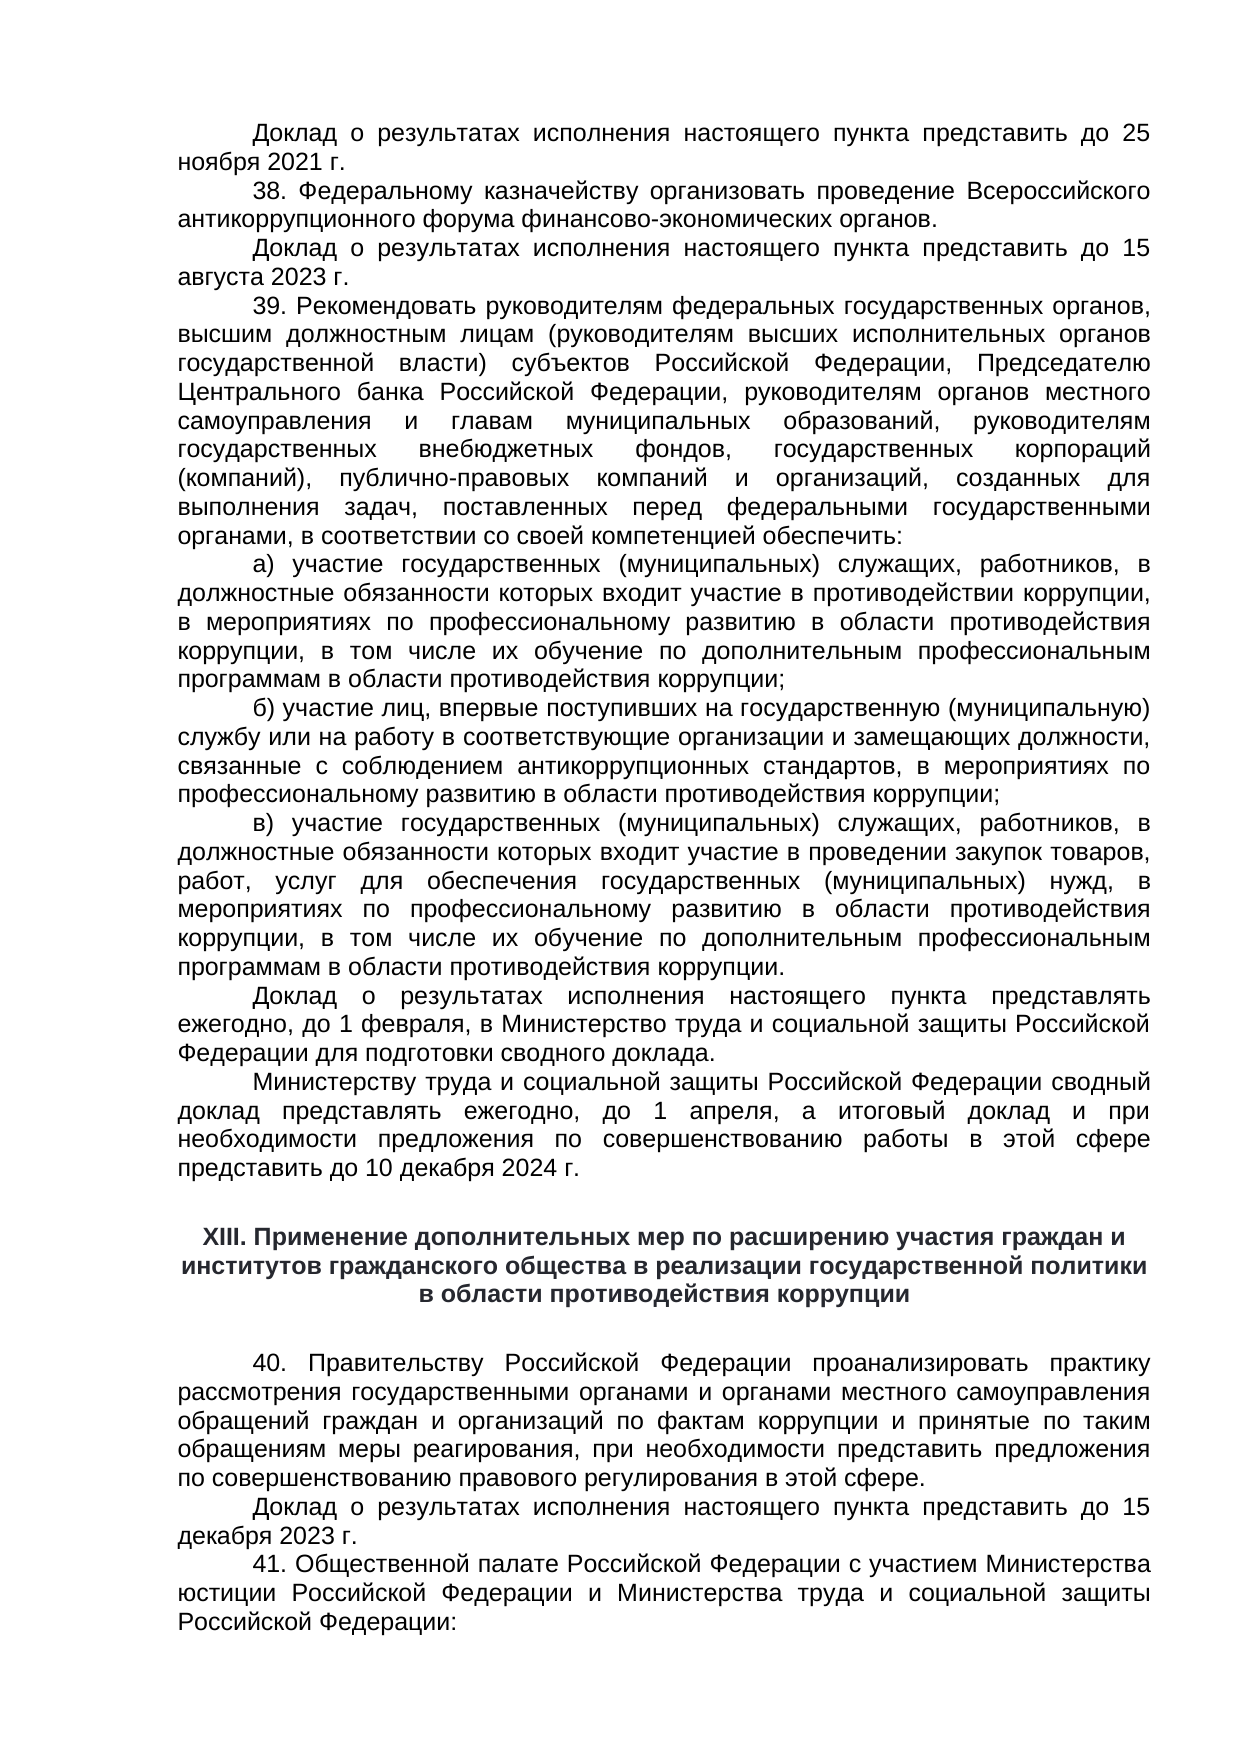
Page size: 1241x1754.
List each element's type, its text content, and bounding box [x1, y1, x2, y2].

text Доклад о результатах исполнения настоящего пункта представить до 15 декабря 2023 г. [177, 1492, 1152, 1549]
text 41. Общественной палате Российской Федерации с участием Министерства юстиции Российской Федерации и Министерства труда и социальной защиты Российской Федерации: [177, 1549, 1152, 1636]
subtitle XIII. Применение дополнительных мер по расширению участия граждан и институтов гражданского общества в реализации государственной политики в области противодействия коррупции [177, 1222, 1152, 1308]
text Доклад о результатах исполнения настоящего пункта представить до 25 ноября 2021 г. [177, 118, 1152, 176]
text Доклад о результатах исполнения настоящего пункта представлять ежегодно, до 1 февраля, в Министерство труда и социальной защиты Российской Федерации для подготовки сводного доклада. [177, 981, 1152, 1067]
text б) участие лиц, впервые поступивших на государственную (муниципальную) службу или на работу в соответствующие организации и замещающих должности, связанные с соблюдением антикоррупционных стандартов, в мероприятиях по профессиональному развитию в области противодействия коррупции; [177, 693, 1152, 808]
text Доклад о результатах исполнения настоящего пункта представить до 15 августа 2023 г. [177, 233, 1152, 291]
text в) участие государственных (муниципальных) служащих, работников, в должностные обязанности которых входит участие в проведении закупок товаров, работ, услуг для обеспечения государственных (муниципальных) нужд, в мероприятиях по профессиональному развитию в области противодействия коррупции, в том числе их обучение по дополнительным профессиональным программам в области противодействия коррупции. [177, 808, 1152, 981]
text а) участие государственных (муниципальных) служащих, работников, в должностные обязанности которых входит участие в противодействии коррупции, в мероприятиях по профессиональному развитию в области противодействия коррупции, в том числе их обучение по дополнительным профессиональным программам в области противодействия коррупции; [177, 549, 1152, 693]
text Министерству труда и социальной защиты Российской Федерации сводный доклад представлять ежегодно, до 1 апреля, а итоговый доклад и при необходимости предложения по совершенствованию работы в этой сфере представить до 10 декабря 2024 г. [177, 1067, 1152, 1182]
text 38. Федеральному казначейству организовать проведение Всероссийского антикоррупционного форума финансово-экономических органов. [177, 176, 1152, 233]
text 39. Рекомендовать руководителям федеральных государственных органов, высшим должностным лицам (руководителям высших исполнительных органов государственной власти) субъектов Российской Федерации, Председателю Центрального банка Российской Федерации, руководителям органов местного самоуправления и главам муниципальных образований, руководителям государственных внебюджетных фондов, государственных корпораций (компаний), публично-правовых компаний и организаций, созданных для выполнения задач, поставленных перед федеральными государственными органами, в соответствии со своей компетенцией обеспечить: [177, 291, 1152, 549]
text 40. Правительству Российской Федерации проанализировать практику рассмотрения государственными органами и органами местного самоуправления обращений граждан и организаций по фактам коррупции и принятые по таким обращениям меры реагирования, при необходимости представить предложения по совершенствованию правового регулирования в этой сфере. [177, 1348, 1152, 1492]
